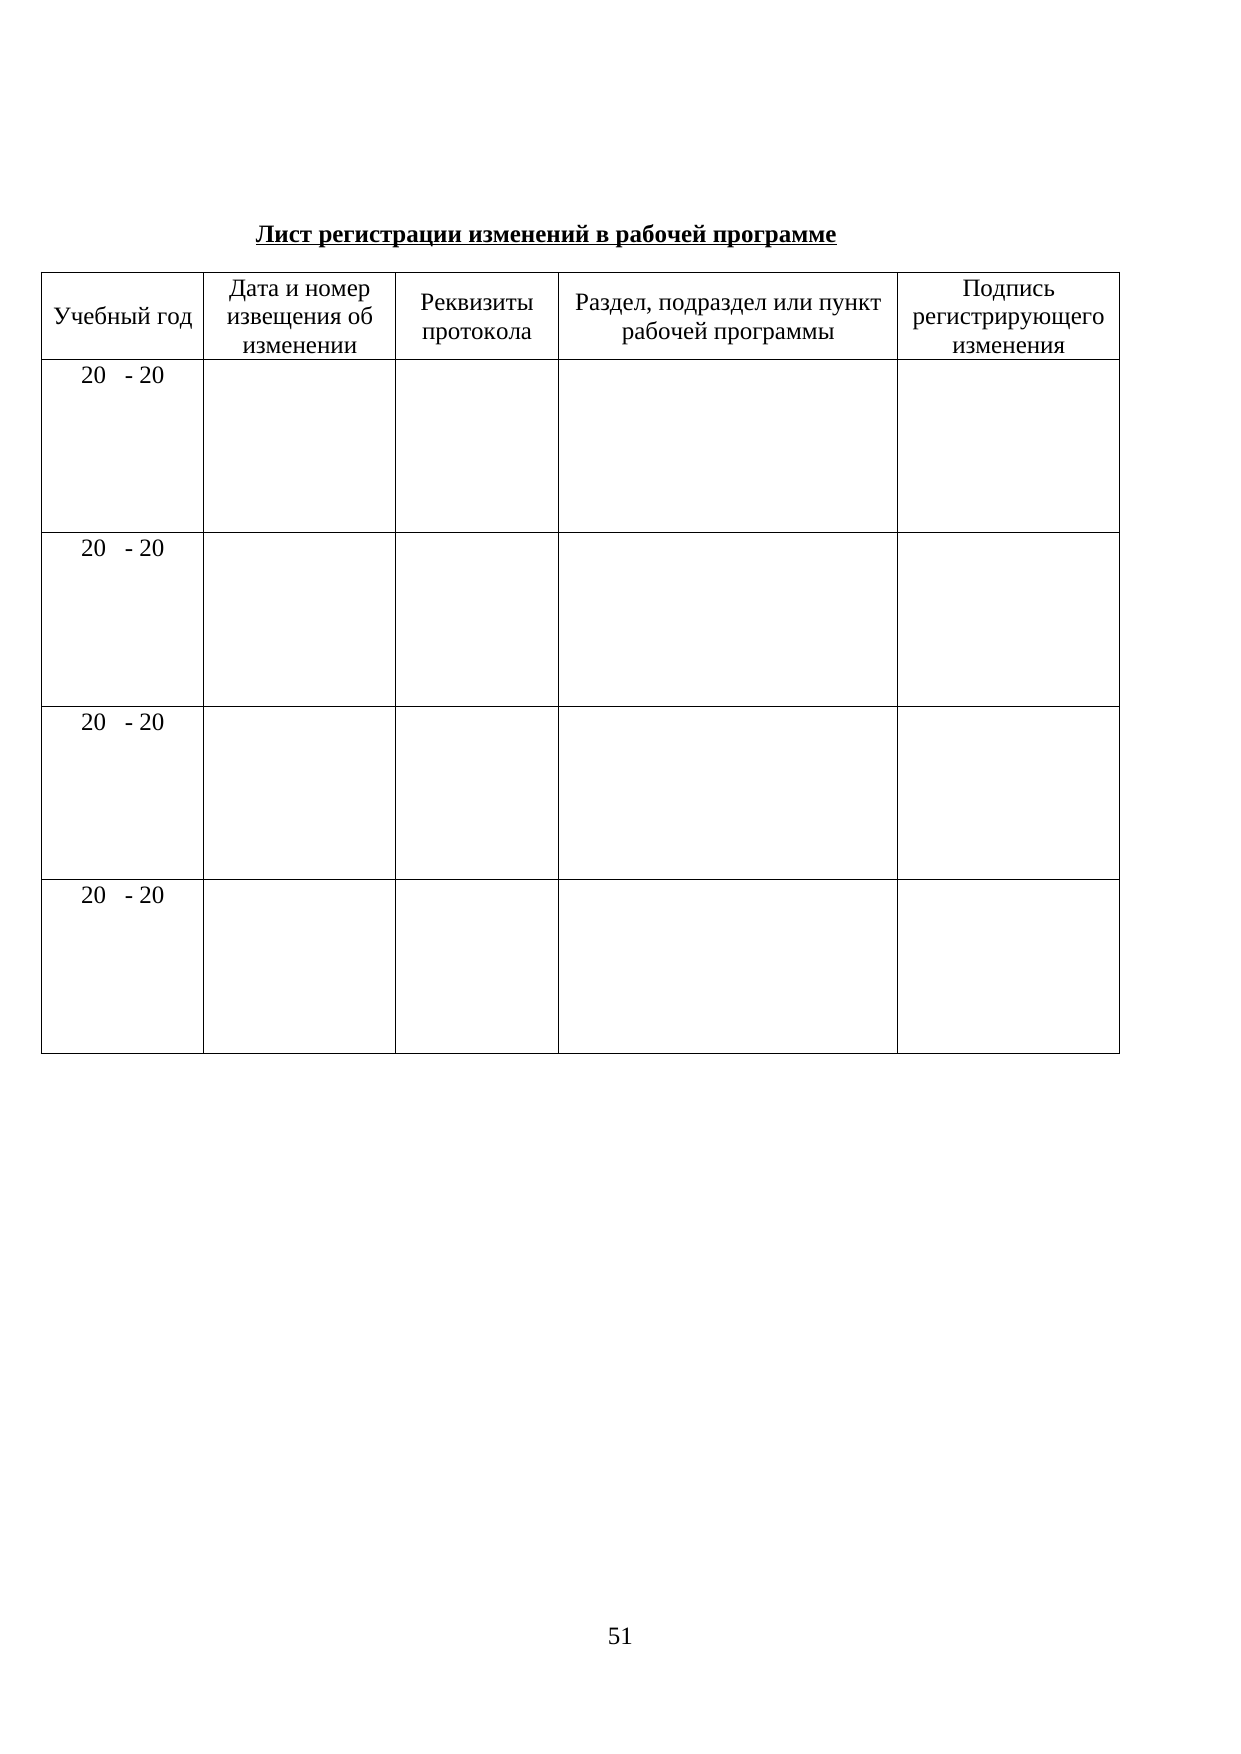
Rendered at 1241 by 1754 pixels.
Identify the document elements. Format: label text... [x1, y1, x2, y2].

table_cell [396, 533, 558, 706]
table_header Реквизиты протокола [396, 273, 558, 359]
table_cell [204, 360, 395, 532]
list Лист регистрации изменений в рабочей программе [59, 219, 1122, 247]
table_cell [898, 533, 1119, 706]
table_header Дата и номер извещения об изменении [204, 273, 395, 359]
table_cell [559, 707, 897, 879]
table_cell [559, 533, 897, 706]
table_cell 20 - 20 [42, 360, 203, 532]
table_cell [559, 880, 897, 1053]
table_cell [396, 360, 558, 532]
table_cell [204, 707, 395, 879]
table_cell [396, 707, 558, 879]
table_cell 20 - 20 [42, 880, 203, 1053]
table_cell [396, 880, 558, 1053]
table_cell [204, 533, 395, 706]
table_cell [559, 360, 897, 532]
table_header Учебный год [42, 273, 203, 359]
table_cell [898, 880, 1119, 1053]
table_cell 20 - 20 [42, 707, 203, 879]
table_cell [898, 707, 1119, 879]
table_cell [204, 880, 395, 1053]
table_cell 20 - 20 [42, 533, 203, 706]
table_cell [898, 360, 1119, 532]
table_header Раздел, подраздел или пункт рабочей программы [559, 273, 897, 359]
table_header Подпись регистрирующего изменения [898, 273, 1119, 359]
